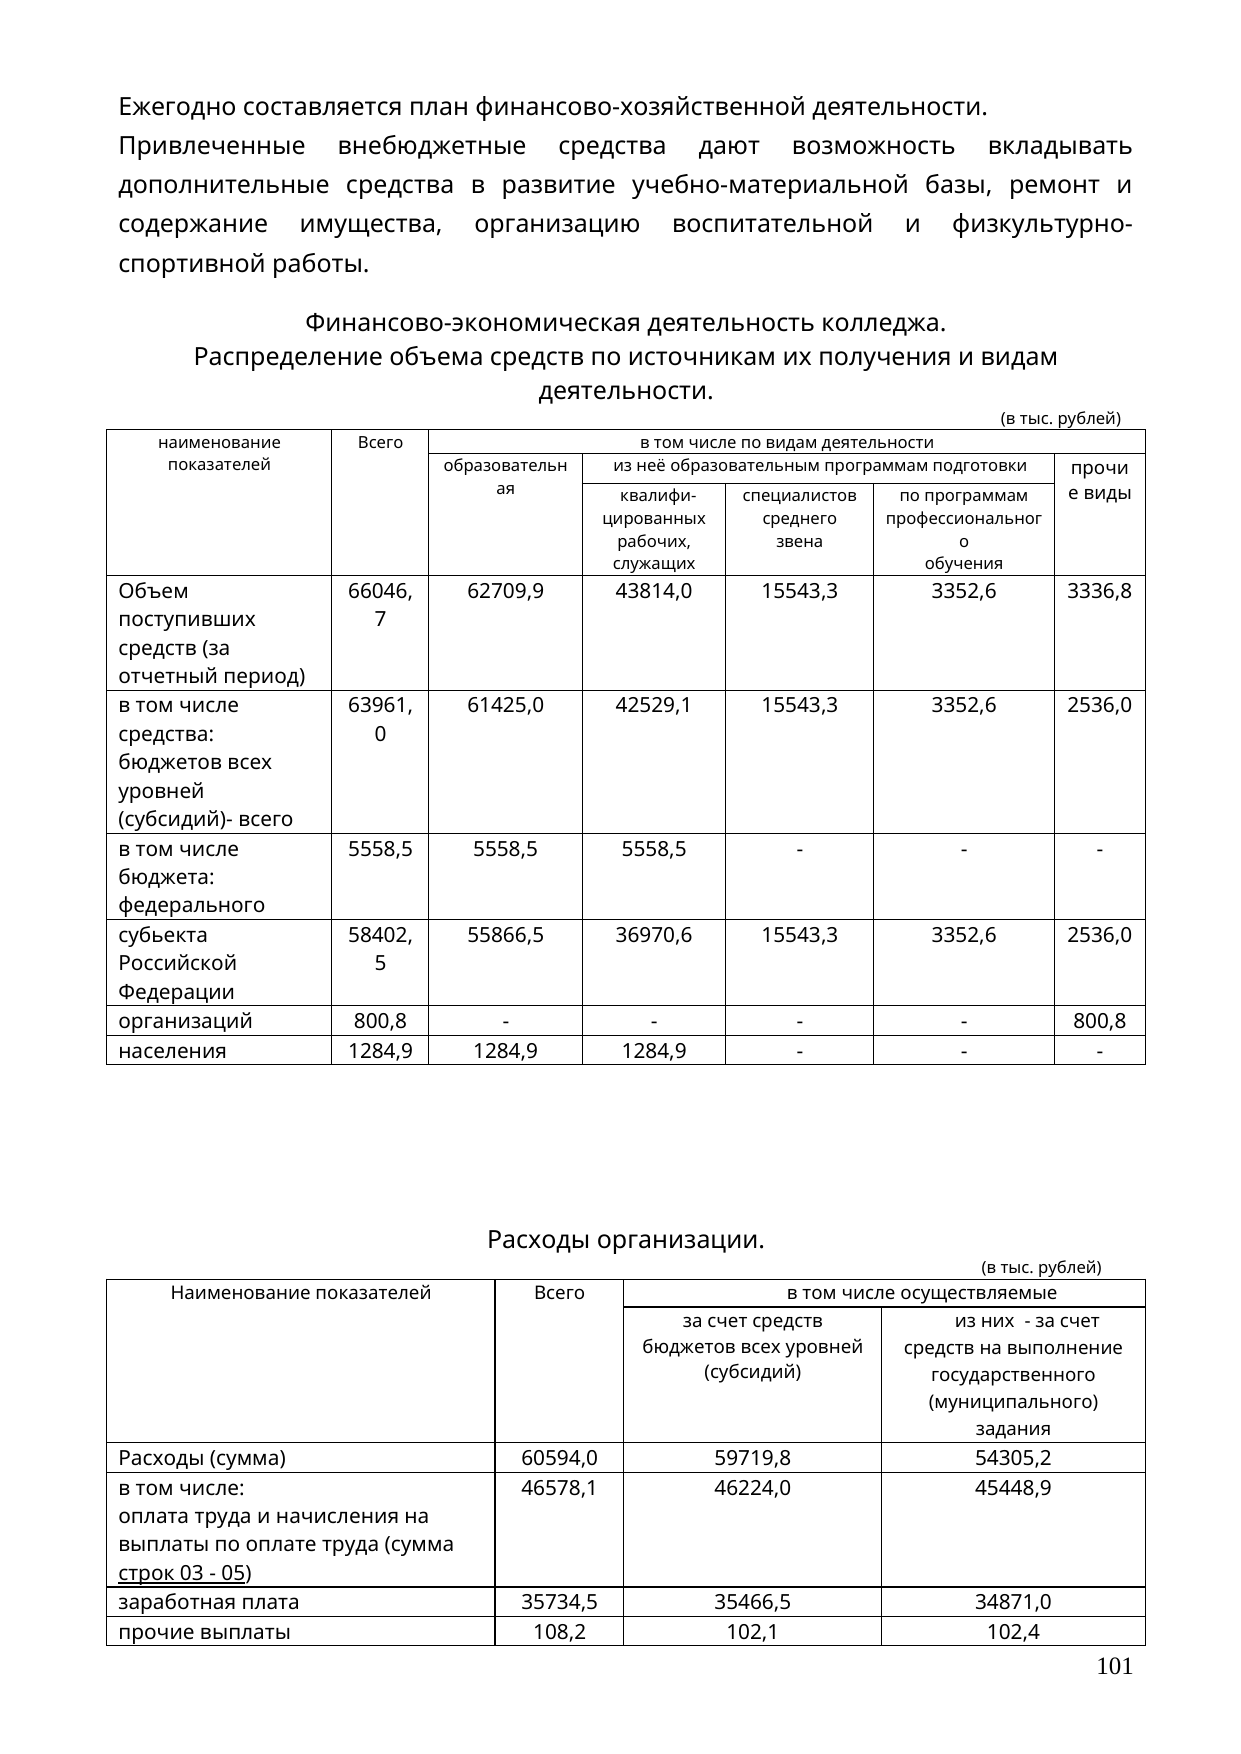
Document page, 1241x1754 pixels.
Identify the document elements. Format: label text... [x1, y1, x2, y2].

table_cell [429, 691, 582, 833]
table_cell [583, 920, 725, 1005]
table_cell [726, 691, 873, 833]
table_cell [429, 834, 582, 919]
text (в тыс. рублей) [118, 407, 1134, 429]
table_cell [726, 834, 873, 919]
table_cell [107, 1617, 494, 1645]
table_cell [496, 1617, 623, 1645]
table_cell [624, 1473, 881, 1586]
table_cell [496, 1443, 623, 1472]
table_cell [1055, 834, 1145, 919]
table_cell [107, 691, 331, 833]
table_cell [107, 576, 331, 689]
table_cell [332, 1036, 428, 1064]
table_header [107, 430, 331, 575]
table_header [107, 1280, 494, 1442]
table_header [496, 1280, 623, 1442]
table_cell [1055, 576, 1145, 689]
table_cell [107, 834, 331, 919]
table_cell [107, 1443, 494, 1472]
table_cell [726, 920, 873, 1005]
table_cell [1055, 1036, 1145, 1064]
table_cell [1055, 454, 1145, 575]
text Распределение объема средств по источникам их получения и видам деятельности. [118, 338, 1134, 407]
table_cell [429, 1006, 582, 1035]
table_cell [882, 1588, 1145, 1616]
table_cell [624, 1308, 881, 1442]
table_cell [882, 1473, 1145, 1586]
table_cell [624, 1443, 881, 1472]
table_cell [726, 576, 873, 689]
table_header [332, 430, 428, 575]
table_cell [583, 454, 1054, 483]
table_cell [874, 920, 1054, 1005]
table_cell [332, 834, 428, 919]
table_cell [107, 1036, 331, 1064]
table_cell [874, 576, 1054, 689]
text (в тыс. рублей) [118, 1256, 1134, 1278]
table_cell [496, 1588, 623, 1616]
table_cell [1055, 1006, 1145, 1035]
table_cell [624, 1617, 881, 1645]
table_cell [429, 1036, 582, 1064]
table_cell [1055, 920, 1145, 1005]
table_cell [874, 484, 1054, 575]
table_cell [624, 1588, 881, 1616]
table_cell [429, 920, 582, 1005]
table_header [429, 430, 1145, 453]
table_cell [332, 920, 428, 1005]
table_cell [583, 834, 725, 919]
text Привлеченные внебюджетные средства дают возможность вкладывать дополнительные средства в развитие учебно-материальной базы, ремонт и содержание имущества, организацию воспитательной и физкультурно-спортивной работы. [118, 128, 1134, 279]
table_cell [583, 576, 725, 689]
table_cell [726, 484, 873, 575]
text Ежегодно составляется план финансово-хозяйственной деятельности. [118, 89, 1134, 123]
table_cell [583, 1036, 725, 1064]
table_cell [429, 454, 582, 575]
text Финансово-экономическая деятельность колледжа. [118, 304, 1134, 338]
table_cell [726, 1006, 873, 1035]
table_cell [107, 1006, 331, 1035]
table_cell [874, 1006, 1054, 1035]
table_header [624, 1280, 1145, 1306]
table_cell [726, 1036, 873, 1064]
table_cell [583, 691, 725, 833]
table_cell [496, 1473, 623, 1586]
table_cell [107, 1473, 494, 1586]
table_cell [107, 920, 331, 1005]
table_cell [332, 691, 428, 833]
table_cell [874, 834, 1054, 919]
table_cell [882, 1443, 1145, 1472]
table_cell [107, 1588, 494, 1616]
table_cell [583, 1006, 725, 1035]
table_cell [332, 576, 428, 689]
text Расходы организации. [118, 1222, 1134, 1256]
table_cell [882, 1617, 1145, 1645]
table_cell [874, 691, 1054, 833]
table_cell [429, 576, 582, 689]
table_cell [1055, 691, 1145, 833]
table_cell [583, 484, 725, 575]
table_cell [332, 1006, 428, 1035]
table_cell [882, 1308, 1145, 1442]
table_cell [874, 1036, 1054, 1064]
